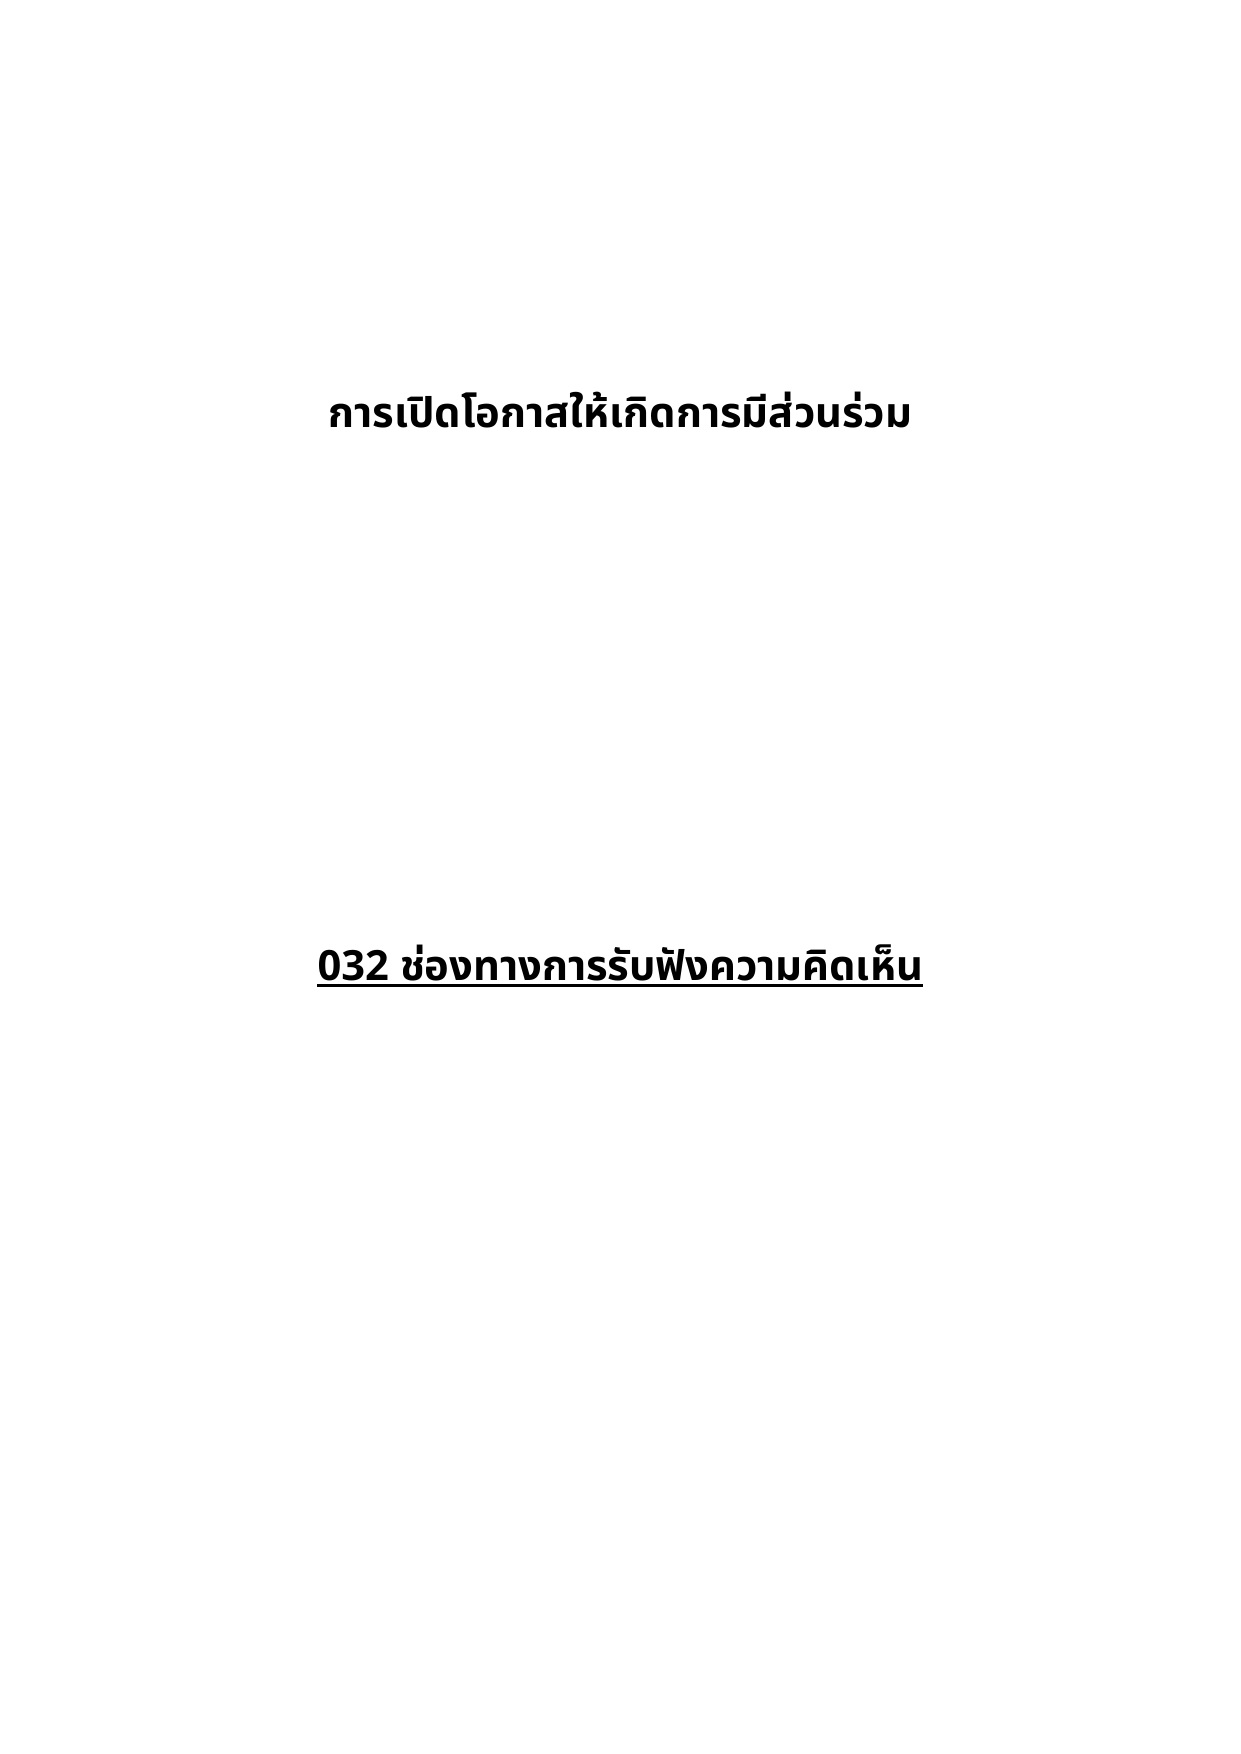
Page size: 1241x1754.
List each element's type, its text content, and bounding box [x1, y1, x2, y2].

text การเปิดโอกาสให้เกิดการมีส่วนร่วม [150, 384, 1090, 447]
text 032 ช่องทางการรับฟังความคิดเห็น [150, 936, 1090, 999]
